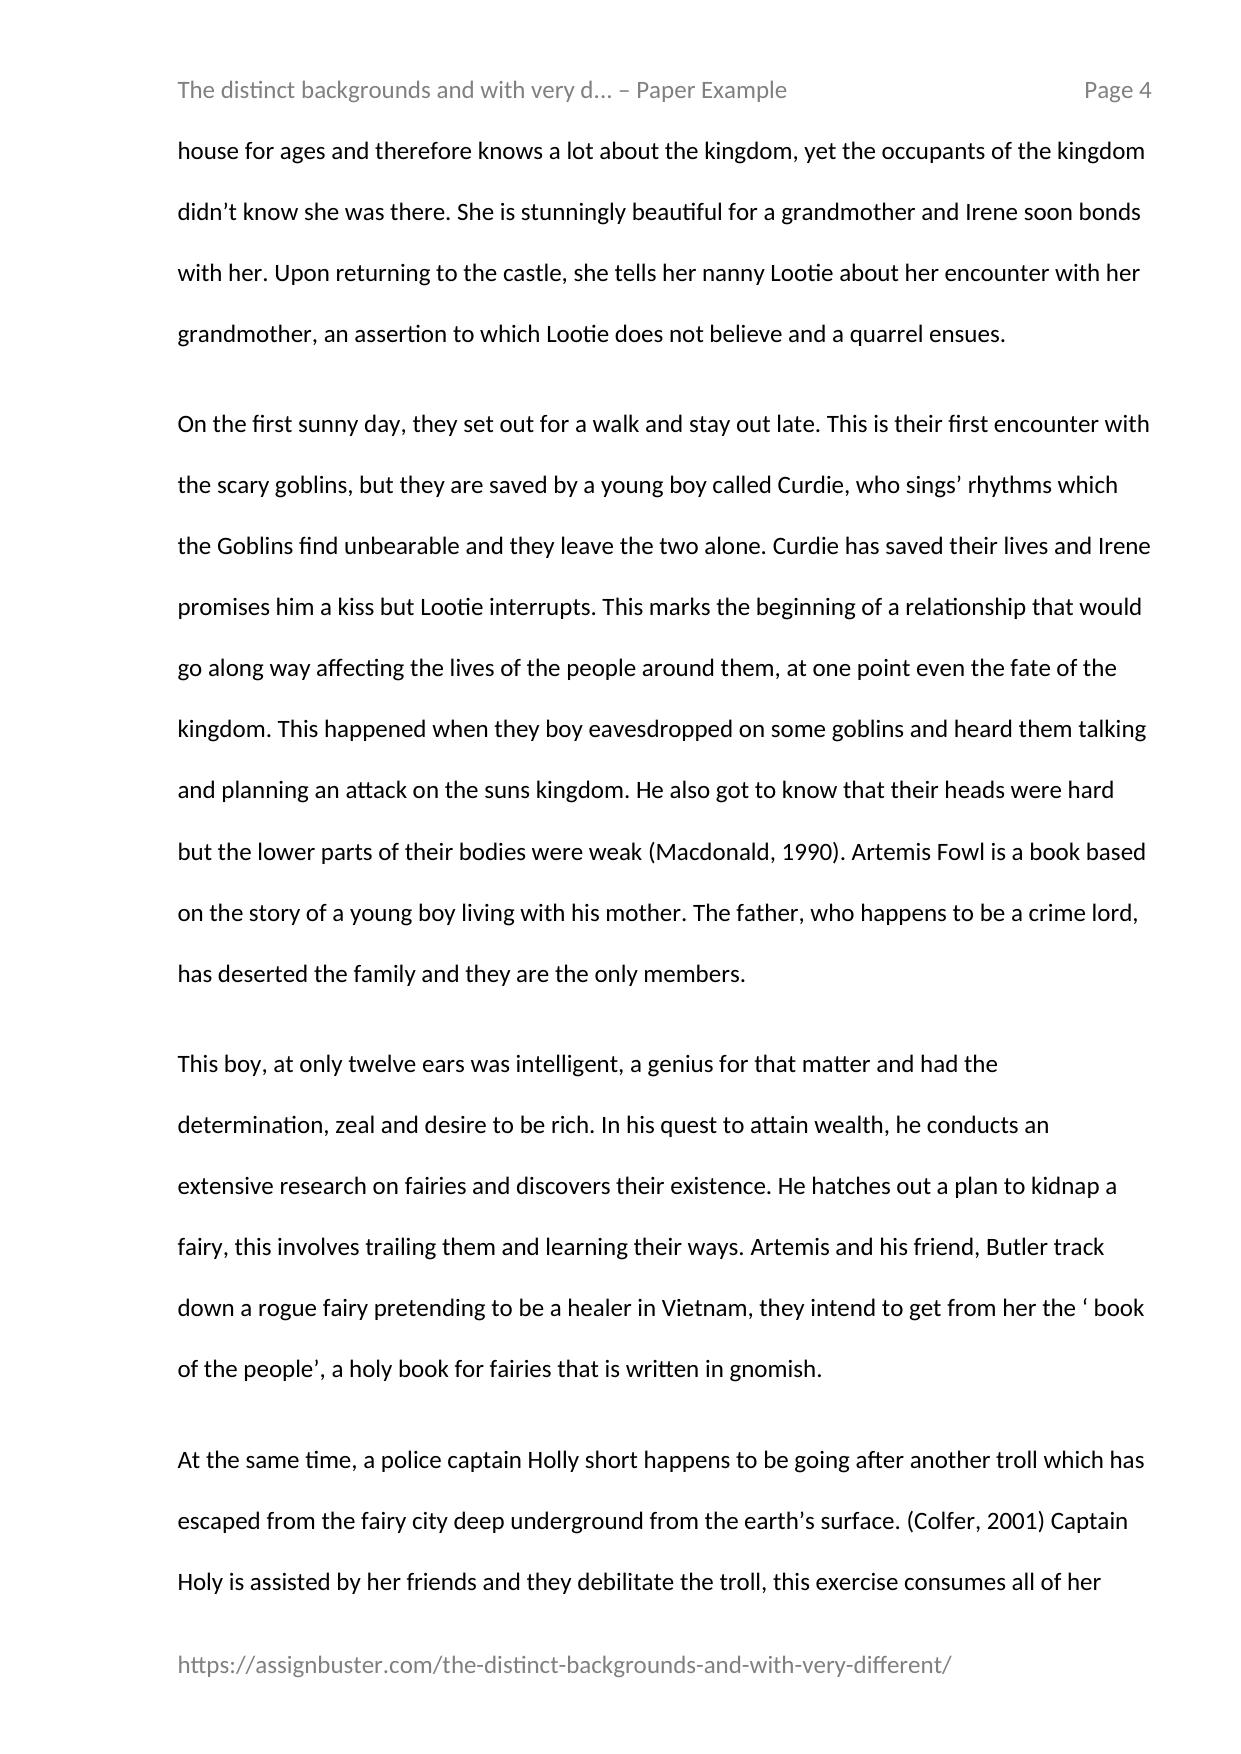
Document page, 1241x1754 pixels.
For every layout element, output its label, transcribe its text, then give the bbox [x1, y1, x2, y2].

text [177, 135, 1152, 348]
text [177, 1444, 1152, 1597]
text This boy, at only twelve ears was intelligent, a genius for that matter and had the determination, zeal and desire to be rich. In his quest to attain wealth, he conducts an extensive research on fairies and discovers their existence. He hatches out a plan to kidnap a fairy, this involves trailing them and learning their ways. Artemis and his friend, Butler track down a rogue fairy pretending to be a healer in Vietnam, they intend to get from her the ‘ book of the people’, a holy book for fairies that is written in gnomish. [177, 1048, 1152, 1384]
text On the first sunny day, they set out for a walk and stay out late. This is their first encounter with the scary goblins, but they are saved by a young boy called Curdie, who sings’ rhythms which the Goblins find unbearable and they leave the two alone. Curdie has saved their lives and Irene promises him a kiss but Lootie interrupts. This marks the beginning of a relationship that would go along way affecting the lives of the people around them, at one point even the fate of the kingdom. This happened when they boy eavesdropped on some goblins and heard them talking and planning an attack on the suns kingdom. He also got to know that their heads were hard but the lower parts of their bodies were weak (Macdonald, 1990). Artemis Fowl is a book based on the story of a young boy living with his mother. The father, who happens to be a crime lord, has deserted the family and they are the only members. [177, 408, 1152, 988]
